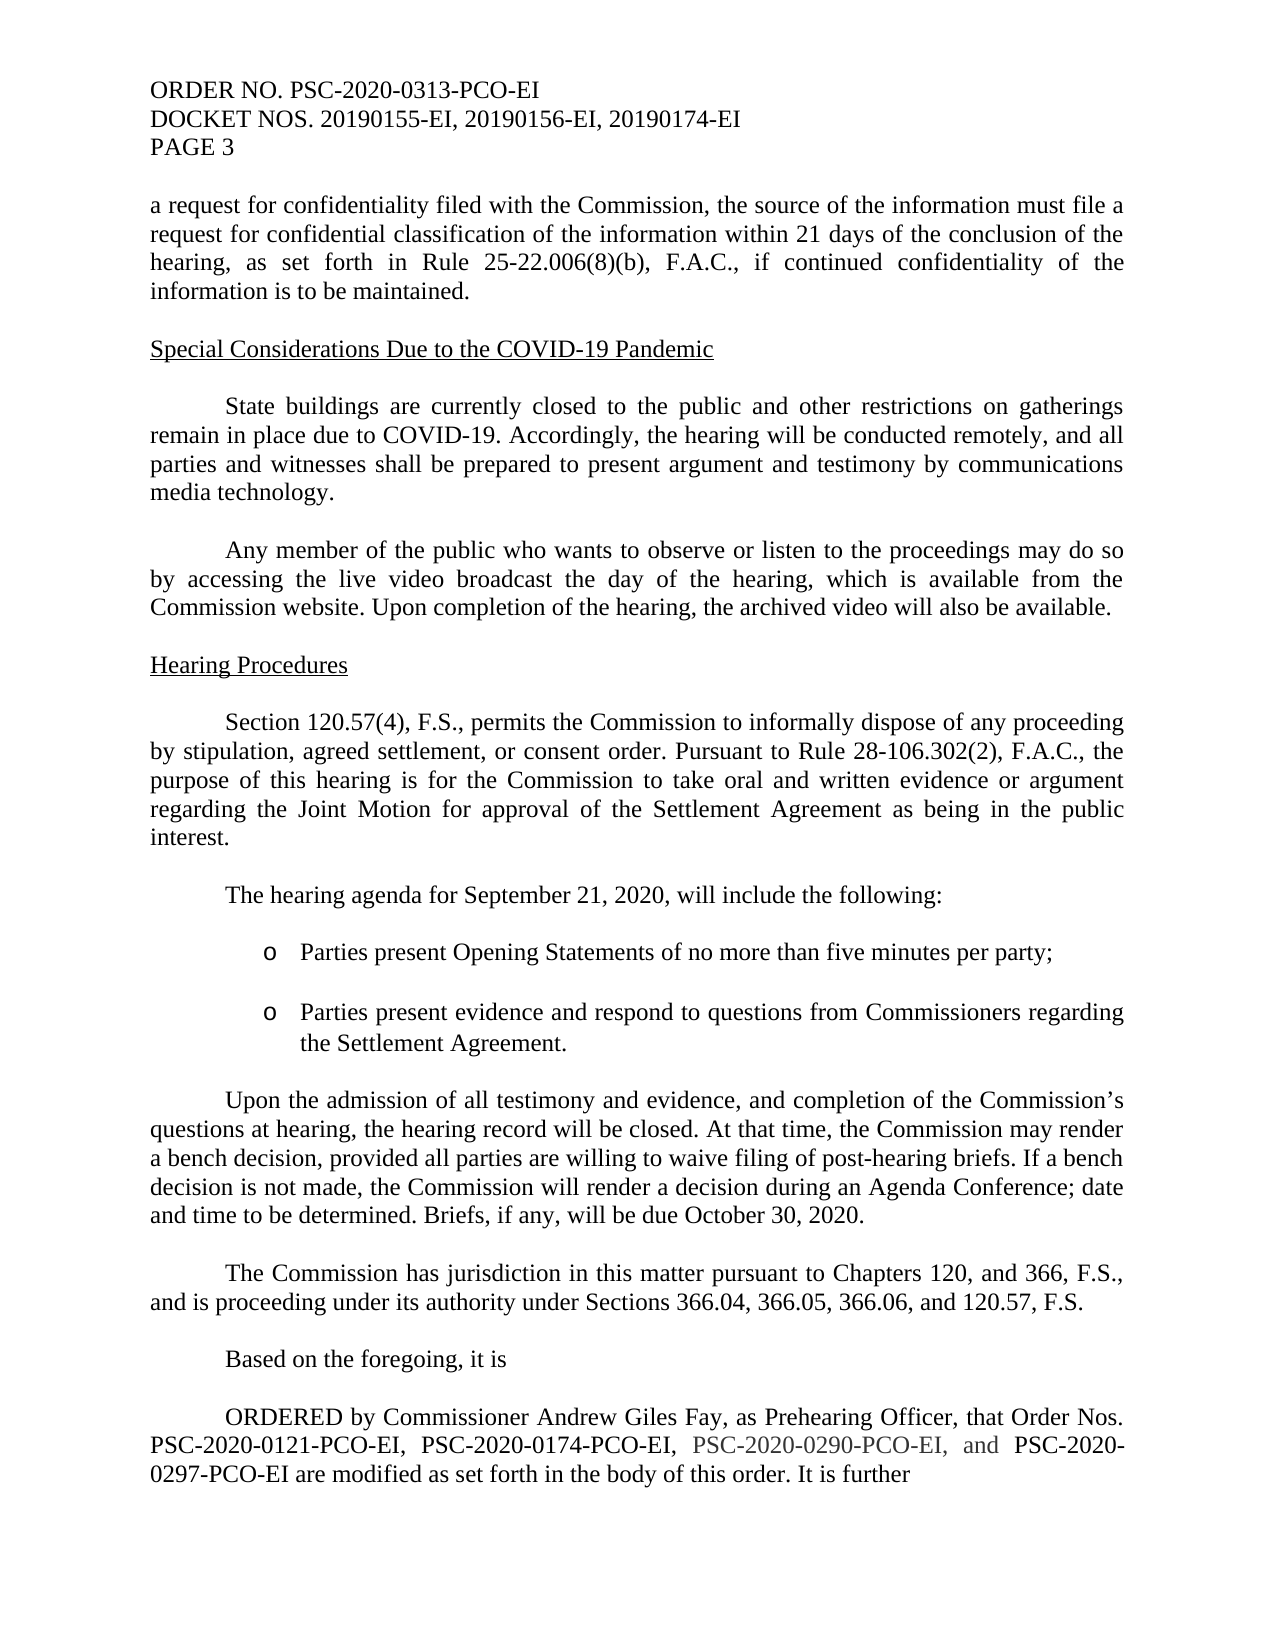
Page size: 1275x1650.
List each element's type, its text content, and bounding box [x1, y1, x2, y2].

text Any member of the public who wants to observe or listen to the proceedings may do so by accessing the live video broadcast the day of the hearing, which is available from the Commission website. Upon completion of the hearing, the archived video will also be available. [150, 535, 1125, 621]
text The Commission has jurisdiction in this matter pursuant to Chapters 120, and 366, F.S., and is proceeding under its authority under Sections 366.04, 366.05, 366.06, and 120.57, F.S. [150, 1258, 1125, 1315]
text Hearing Procedures [150, 650, 1125, 679]
text State buildings are currently closed to the public and other restrictions on gatherings remain in place due to COVID-19. Accordingly, the hearing will be conducted remotely, and all parties and witnesses shall be prepared to present argument and testimony by communications media technology. [150, 391, 1125, 506]
list Parties present Opening Statements of no more than five minutes per party; [262, 937, 1125, 968]
list Parties present evidence and respond to questions from Commissioners regarding the Settlement Agreement. [262, 997, 1125, 1057]
text Special Considerations Due to the COVID-19 Pandemic [150, 334, 1125, 362]
text The hearing agenda for September 21, 2020, will include the following: [150, 880, 1125, 909]
text Upon the admission of all testimony and evidence, and completion of the Commission’s questions at hearing, the hearing record will be closed. At that time, the Commission may render a bench decision, provided all parties are willing to waive filing of post-hearing briefs. If a bench decision is not made, the Commission will render a decision during an Agenda Conference; date and time to be determined. Briefs, if any, will be due October 30, 2020. [150, 1085, 1125, 1229]
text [150, 190, 1125, 305]
text Section 120.57(4), F.S., permits the Commission to informally dispose of any proceeding by stipulation, agreed settlement, or consent order. Pursuant to Rule 28-106.302(2), F.A.C., the purpose of this hearing is for the Commission to take oral and written evidence or argument regarding the Joint Motion for approval of the Settlement Agreement as being in the public interest. [150, 707, 1125, 851]
text ORDERED by Commissioner Andrew Giles Fay, as Prehearing Officer, that Order Nos. PSC-2020-0121-PCO-EI, PSC-2020-0174-PCO-EI, PSC-2020-0290-PCO-EI, and PSC-2020-0297-PCO-EI are modified as set forth in the body of this order. It is further [150, 1402, 1125, 1488]
text Based on the foregoing, it is [150, 1344, 1125, 1373]
